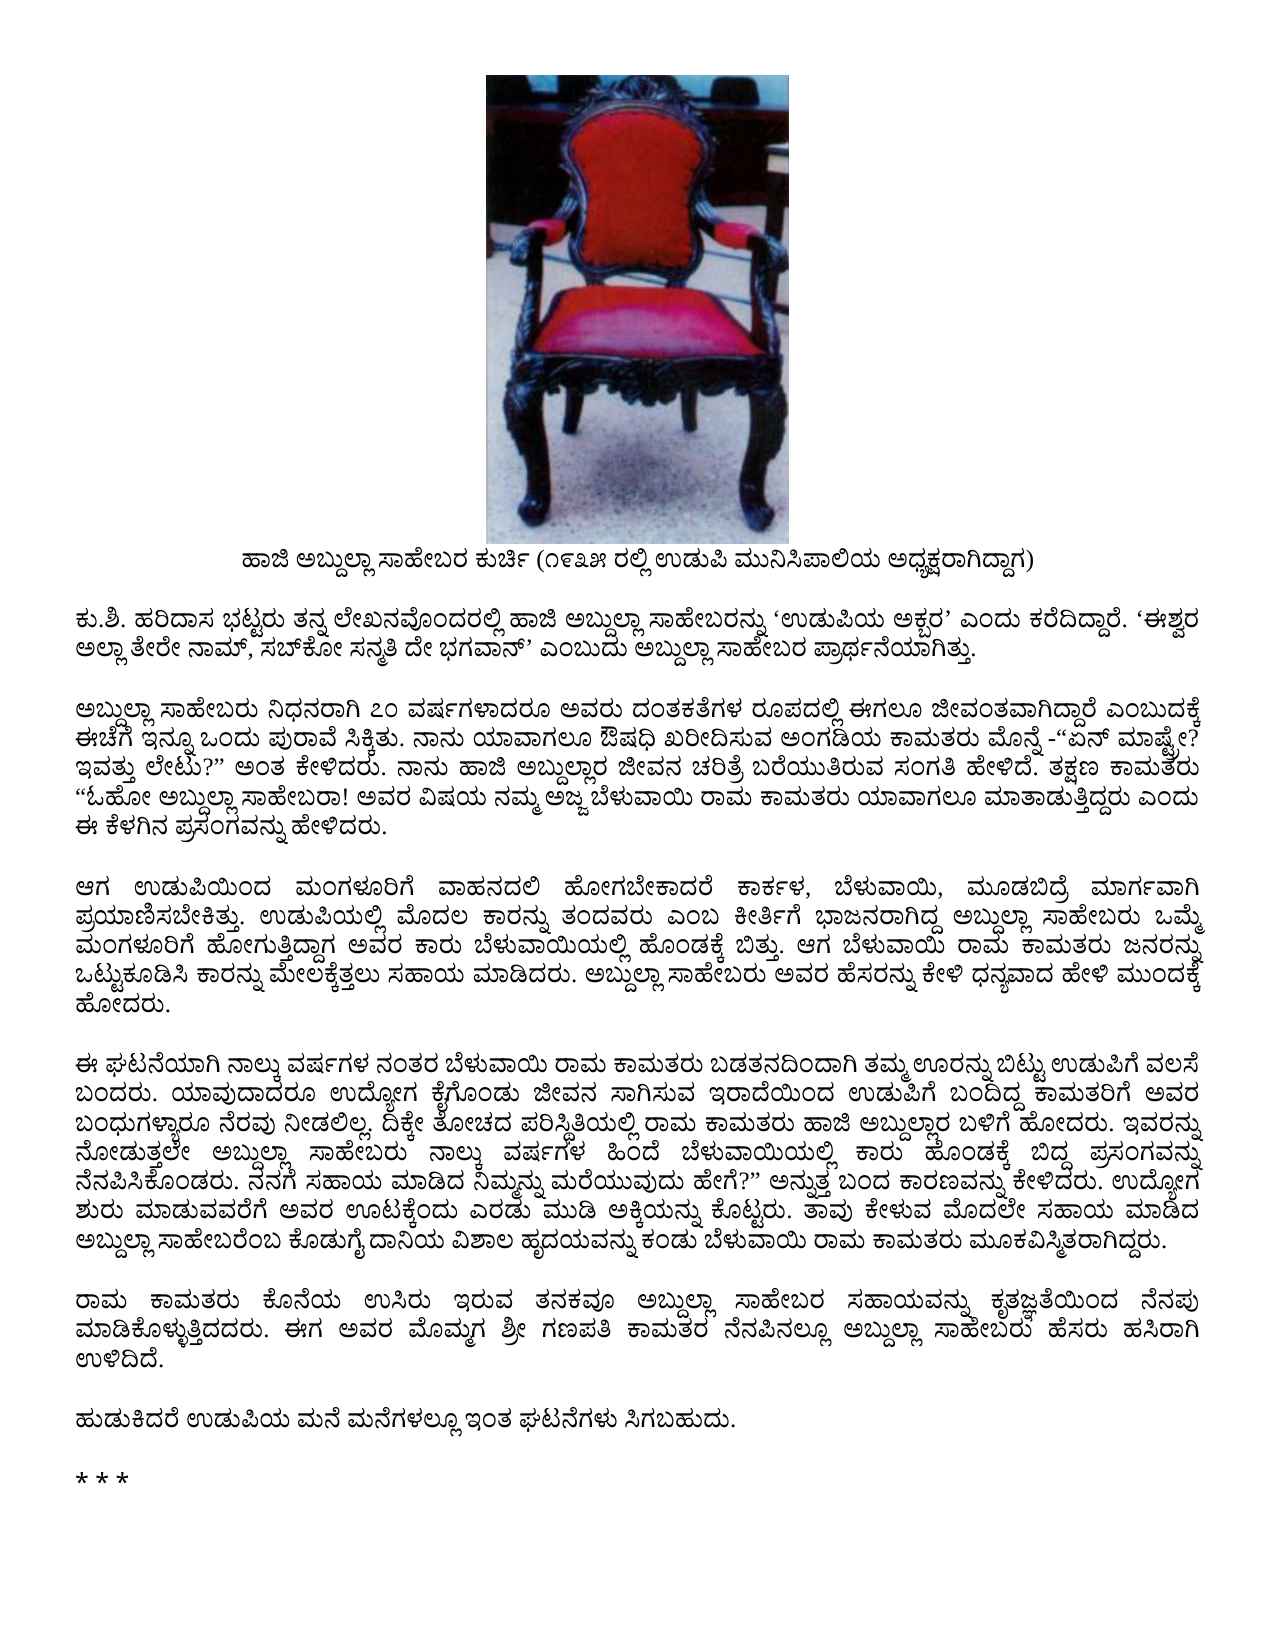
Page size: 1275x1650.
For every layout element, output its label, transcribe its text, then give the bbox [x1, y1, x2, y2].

text ಆಗ ಉಡುಪಿಯಿಂದ ಮಂಗಳೂರಿಗೆ ವಾಹನದಲಿ ಹೋಗಬೇಕಾದರೆ ಕಾರ್ಕಳ, ಬೆಳುವಾಯಿ, ಮೂಡಬಿದ್ರೆ ಮಾರ್ಗವಾಗಿ ಪ್ರಯಾಣಿಸಬೇಕಿತ್ತು. ಉಡುಪಿಯಲ್ಲಿ ಮೊದಲ ಕಾರನ್ನು ತಂದವರು ಎಂಬ ಕೀರ್ತಿಗೆ ಭಾಜನರಾಗಿದ್ದ ಅಬ್ದುಲ್ಲಾ ಸಾಹೇಬರು ಒಮ್ಮೆ ಮಂಗಳೂರಿಗೆ ಹೋಗುತ್ತಿದ್ದಾಗ ಅವರ ಕಾರು ಬೆಳುವಾಯಿಯಲ್ಲಿ ಹೊಂಡಕ್ಕೆ ಬಿತ್ತು. ಆಗ ಬೆಳುವಾಯಿ ರಾಮ ಕಾಮತರು ಜನರನ್ನು ಒಟ್ಟುಕೂಡಿಸಿ ಕಾರನ್ನು ಮೇಲಕ್ಕೆತ್ತಲು ಸಹಾಯ ಮಾಡಿದರು. ಅಬ್ದುಲ್ಲಾ ಸಾಹೇಬರು ಅವರ ಹೆಸರನ್ನು ಕೇಳಿ ಧನ್ಯವಾದ ಹೇಳಿ ಮುಂದಕ್ಕೆ ಹೋದರು. [75, 872, 1200, 1018]
text ಈ ಘಟನೆಯಾಗಿ ನಾಲ್ಕು ವರ್ಷಗಳ ನಂತರ ಬೆಳುವಾಯಿ ರಾಮ ಕಾಮತರು ಬಡತನದಿಂದಾಗಿ ತಮ್ಮ ಊರನ್ನು ಬಿಟ್ಟು ಉಡುಪಿಗೆ ವಲಸೆ ಬಂದರು. ಯಾವುದಾದರೂ ಉದ್ಯೋಗ ಕೈಗೊಂಡು ಜೀವನ ಸಾಗಿಸುವ ಇರಾದೆಯಿಂದ ಉಡುಪಿಗೆ ಬಂದಿದ್ದ ಕಾಮತರಿಗೆ ಅವರ ಬಂಧುಗಳ್ಯಾರೂ ನೆರವು ನೀಡಲಿಲ್ಲ. ದಿಕ್ಕೇ ತೋಚದ ಪರಿಸ್ಥಿತಿಯಲ್ಲಿ ರಾಮ ಕಾಮತರು ಹಾಜಿ ಅಬ್ದುಲ್ಲಾರ ಬಳಿಗೆ ಹೋದರು. ಇವರನ್ನು ನೋಡುತ್ತಲೇ ಅಬ್ದುಲ್ಲಾ ಸಾಹೇಬರು ನಾಲ್ಕು ವರ್ಷಗಳ ಹಿಂದೆ ಬೆಳುವಾಯಿಯಲ್ಲಿ ಕಾರು ಹೊಂಡಕ್ಕೆ ಬಿದ್ದ ಪ್ರಸಂಗವನ್ನು ನೆನಪಿಸಿಕೊಂಡರು. ನನಗೆ ಸಹಾಯ ಮಾಡಿದ ನಿಮ್ಮನ್ನು ಮರೆಯುವುದು ಹೇಗೆ?” ಅನ್ನುತ್ತ ಬಂದ ಕಾರಣವನ್ನು ಕೇಳಿದರು. ಉದ್ಯೋಗ ಶುರು ಮಾಡುವವರೆಗೆ ಅವರ ಊಟಕ್ಕೆಂದು ಎರಡು ಮುಡಿ ಅಕ್ಕಿಯನ್ನು ಕೊಟ್ಟರು. ತಾವು ಕೇಳುವ ಮೊದಲೇ ಸಹಾಯ ಮಾಡಿದ ಅಬ್ದುಲ್ಲಾ ಸಾಹೇಬರೆಂಬ ಕೊಡುಗೈ ದಾನಿಯ ವಿಶಾಲ ಹೃದಯವನ್ನು ಕಂಡು ಬೆಳುವಾಯಿ ರಾಮ ಕಾಮತರು ಮೂಕವಿಸ್ಮಿತರಾಗಿದ್ದರು. [75, 1049, 1200, 1254]
text ರಾಮ ಕಾಮತರು ಕೊನೆಯ ಉಸಿರು ಇರುವ ತನಕವೂ ಅಬ್ದುಲ್ಲಾ ಸಾಹೇಬರ ಸಹಾಯವನ್ನು ಕೃತಜ್ಞತೆಯಿಂದ ನೆನಪು ಮಾಡಿಕೊಳ್ಳುತ್ತಿದದರು. ಈಗ ಅವರ ಮೊಮ್ಮಗ ಶ್ರೀ ಗಣಪತಿ ಕಾಮತರ ನೆನಪಿನಲ್ಲೂ ಅಬ್ದುಲ್ಲಾ ಸಾಹೇಬರು ಹೆಸರು ಹಸಿರಾಗಿ ಉಳಿದಿದೆ. [75, 1285, 1200, 1373]
picture [486, 75, 789, 544]
text * * * [75, 1465, 1200, 1499]
text ಅಬ್ದುಲ್ಲಾ ಸಾಹೇಬರು ನಿಧನರಾಗಿ ೭೦ ವರ್ಷಗಳಾದರೂ ಅವರು ದಂತಕತೆಗಳ ರೂಪದಲ್ಲಿ ಈಗಲೂ ಜೀವಂತವಾಗಿದ್ದಾರೆ ಎಂಬುದಕ್ಕೆ ಈಚೆಗೆ ಇನ್ನೂ ಒಂದು ಪುರಾವೆ ಸಿಕ್ಕಿತು. ನಾನು ಯಾವಾಗಲೂ ಔಷಧಿ ಖರೀದಿಸುವ ಅಂಗಡಿಯ ಕಾಮತರು ಮೊನ್ನೆ -“ಏನ್ ಮಾಷ್ಟ್ರೇ? ಇವತ್ತು ಲೇಟು?” ಅಂತ ಕೇಳಿದರು. ನಾನು ಹಾಜಿ ಅಬ್ದುಲ್ಲಾರ ಜೀವನ ಚರಿತ್ರೆ ಬರೆಯುತಿರುವ ಸಂಗತಿ ಹೇಳಿದೆ. ತಕ್ಷಣ ಕಾಮತರು “ಓಹೋ ಅಬ್ದುಲ್ಲಾ ಸಾಹೇಬರಾ! ಅವರ ವಿಷಯ ನಮ್ಮ ಅಜ್ಜ ಬೆಳುವಾಯಿ ರಾಮ ಕಾಮತರು ಯಾವಾಗಲೂ ಮಾತಾಡುತ್ತಿದ್ದರು ಎಂದು ಈ ಕೆಳಗಿನ ಪ್ರಸಂಗವನ್ನು ಹೇಳಿದರು. [75, 694, 1200, 840]
text ಹುಡುಕಿದರೆ ಉಡುಪಿಯ ಮನೆ ಮನೆಗಳಲ್ಲೂ ಇಂತ ಘಟನೆಗಳು ಸಿಗಬಹುದು. [75, 1404, 1200, 1433]
text ಹಾಜಿ ಅಬ್ದುಲ್ಲಾ ಸಾಹೇಬರ ಕುರ್ಚಿ (೧೯೩೫ ರಲ್ಲಿ ಉಡುಪಿ ಮುನಿಸಿಪಾಲಿಯ ಅಧ್ಯಕ್ಷರಾಗಿದ್ದಾಗ) [75, 544, 1200, 573]
text ಕು.ಶಿ. ಹರಿದಾಸ ಭಟ್ಟರು ತನ್ನ ಲೇಖನವೊಂದರಲ್ಲಿ ಹಾಜಿ ಅಬ್ದುಲ್ಲಾ ಸಾಹೇಬರನ್ನು ‘ಉಡುಪಿಯ ಅಕ್ಬರ’ ಎಂದು ಕರೆದಿದ್ದಾರೆ. ‘ಈಶ್ವರ ಅಲ್ಲಾ ತೇರೇ ನಾಮ್, ಸಬ್‌ಕೋ ಸನ್ಮತಿ ದೇ ಭಗವಾನ್’ ಎಂಬುದು ಅಬ್ದುಲ್ಲಾ ಸಾಹೇಬರ ಪ್ರಾರ್ಥನೆಯಾಗಿತ್ತು. [75, 604, 1200, 663]
